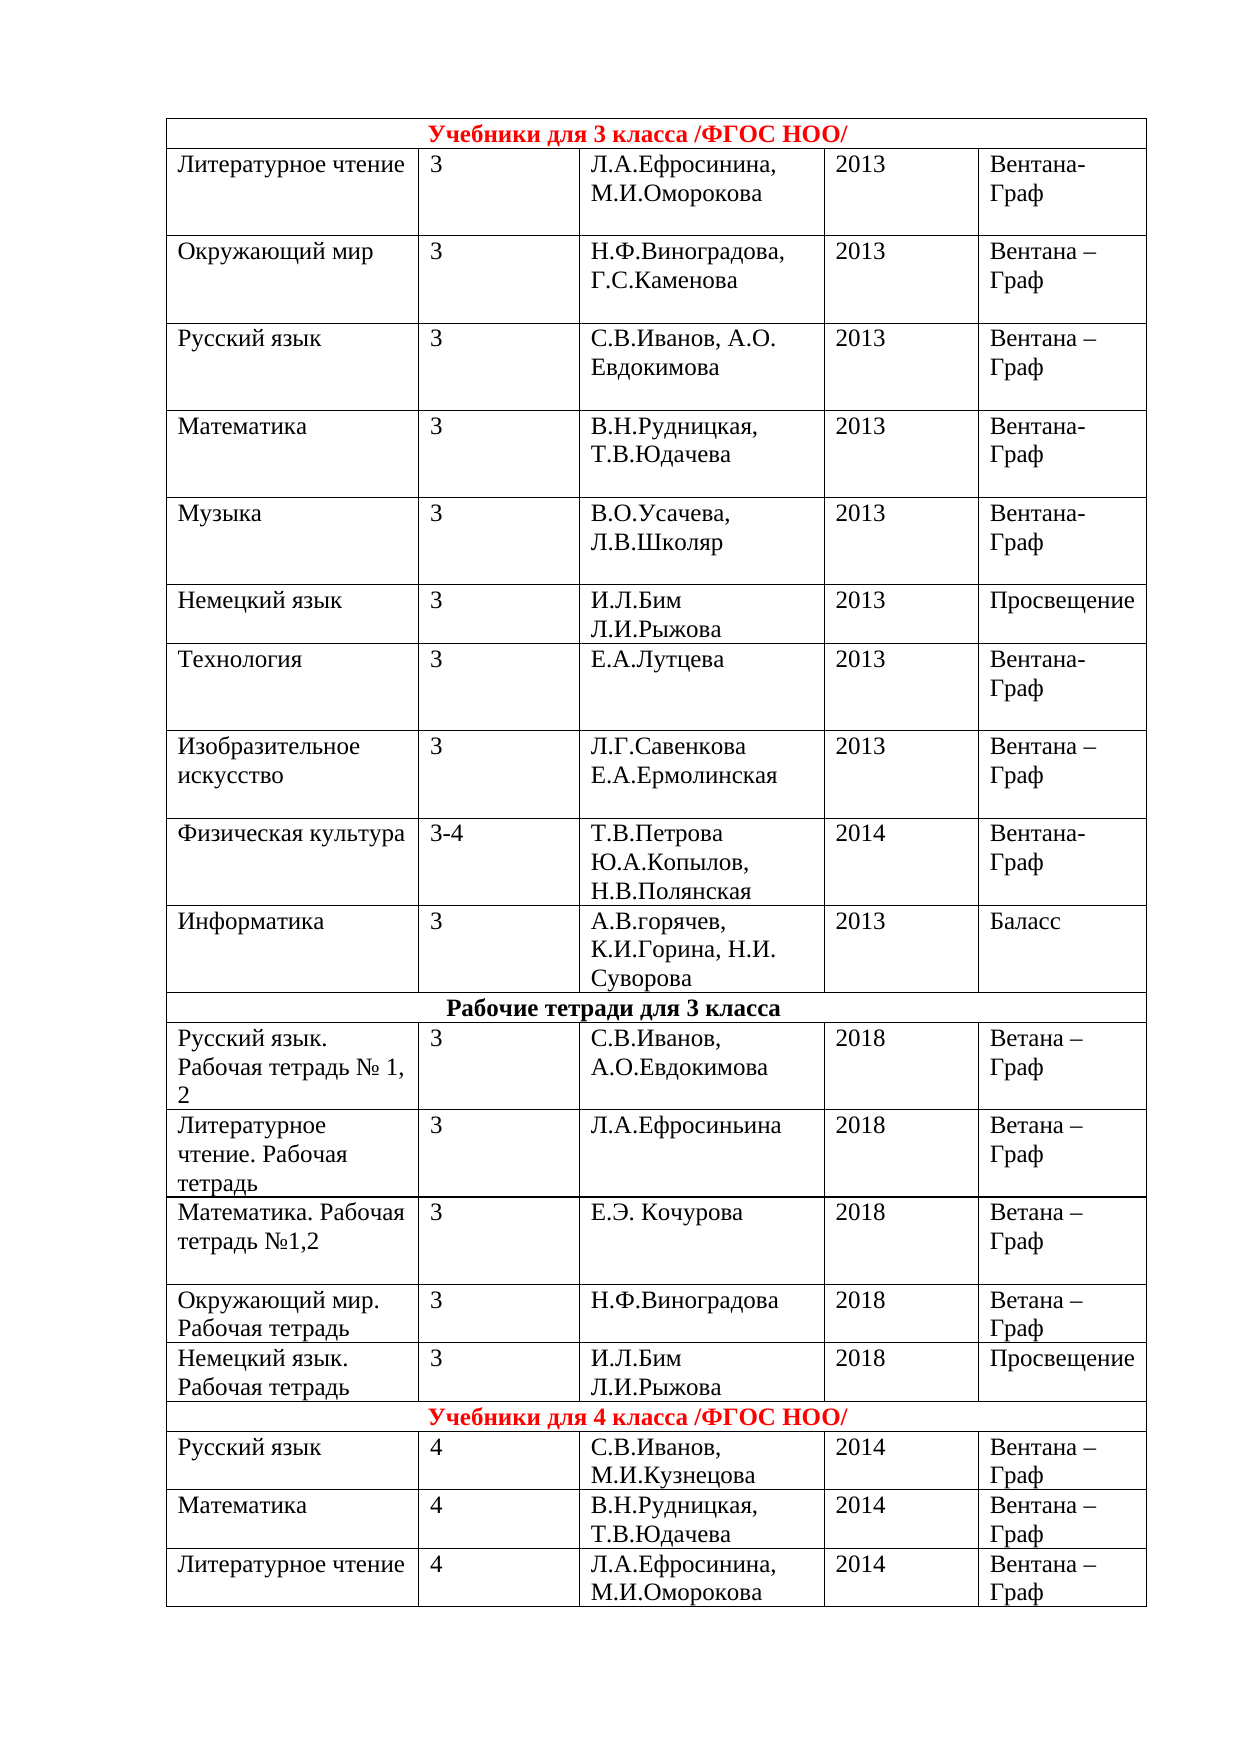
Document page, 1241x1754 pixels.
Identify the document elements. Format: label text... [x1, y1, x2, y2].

table_cell Учебники для 3 класса /ФГОС НОО/ [167, 119, 1146, 148]
table_cell 3 [419, 1285, 579, 1342]
table_cell Л.А.Ефросинина, М.И.Оморокова [580, 149, 824, 235]
table_cell Н.Ф.Виноградова [580, 1285, 824, 1342]
table_cell Вентана –Граф [979, 1549, 1146, 1606]
table_cell Е.А.Лутцева [580, 644, 824, 730]
table_cell Вентана – Граф [979, 324, 1146, 410]
table_cell Ветана –Граф [979, 1023, 1146, 1109]
table_cell Музыка [167, 498, 418, 584]
table_cell 3 [419, 585, 579, 643]
table_cell Русский язык [167, 324, 418, 410]
table_cell 2018 [825, 1110, 978, 1196]
table_cell Вентана-Граф [979, 644, 1146, 730]
table_cell 3 [419, 1023, 579, 1109]
table_cell Баласс [979, 906, 1146, 992]
table_cell Т.В.Петрова Ю.А.Копылов, Н.В.Полянская [580, 819, 824, 905]
table_cell Вентана –Граф [979, 1432, 1146, 1489]
table_cell Физическая культура [167, 819, 418, 905]
table_cell 2013 [825, 411, 978, 497]
table_cell Немецкий язык [167, 585, 418, 643]
table_cell Вентана –Граф [979, 236, 1146, 322]
table_cell Русский язык [167, 1432, 418, 1489]
table_cell 2014 [825, 1549, 978, 1606]
table_cell 3 [419, 411, 579, 497]
table_cell 3 [419, 324, 579, 410]
table_cell 2013 [825, 149, 978, 235]
table_cell Просвещение [979, 1343, 1146, 1401]
table_cell Литературное чтение [167, 1549, 418, 1606]
table_cell И.Л.Бим Л.И.Рыжова [580, 585, 824, 643]
table_cell 2014 [825, 1490, 978, 1548]
table_cell Вентана-Граф [979, 498, 1146, 584]
table_cell Учебники для 4 класса /ФГОС НОО/ [167, 1402, 1146, 1431]
table_cell Литературное чтение. Рабочая тетрадь [167, 1110, 418, 1196]
table_cell Вентана-Граф [979, 411, 1146, 497]
table_cell И.Л.Бим Л.И.Рыжова [580, 1343, 824, 1401]
table_cell С.В.Иванов, А.О. Евдокимова [580, 324, 824, 410]
table_cell Литературное чтение [167, 149, 418, 235]
table_cell 3 [419, 1198, 579, 1284]
table_cell А.В.горячев, К.И.Горина, Н.И. Суворова [580, 906, 824, 992]
table_cell Л.А.Ефросиньина [580, 1110, 824, 1196]
table_cell С.В.Иванов, А.О.Евдокимова [580, 1023, 824, 1109]
table_cell 3 [419, 1343, 579, 1401]
table_cell Вентана –Граф [979, 1490, 1146, 1548]
table_cell Вентана-Граф [979, 819, 1146, 905]
table_cell 2013 [825, 324, 978, 410]
table_cell 3-4 [419, 819, 579, 905]
table_cell 2018 [825, 1343, 978, 1401]
table_cell Математика [167, 1490, 418, 1548]
table_cell 2013 [825, 731, 978, 817]
table_cell Ветана –Граф [979, 1198, 1146, 1284]
table_cell Л.Г.Савенкова Е.А.Ермолинская [580, 731, 824, 817]
table_cell Рабочие тетради для 3 класса [167, 993, 1146, 1022]
table_cell Ветана –Граф [979, 1110, 1146, 1196]
table_cell Вентана –Граф [979, 731, 1146, 817]
table_cell В.Н.Рудницкая, Т.В.Юдачева [580, 411, 824, 497]
table_cell 3 [419, 906, 579, 992]
table_cell В.О.Усачева, Л.В.Школяр [580, 498, 824, 584]
table_cell Математика. Рабочая тетрадь №1,2 [167, 1198, 418, 1284]
table_cell 4 [419, 1432, 579, 1489]
table_cell 2013 [825, 236, 978, 322]
table_cell Вентана-Граф [979, 149, 1146, 235]
table_cell 2014 [825, 819, 978, 905]
table_cell 4 [419, 1549, 579, 1606]
table_cell 3 [419, 236, 579, 322]
table_cell 2018 [825, 1023, 978, 1109]
table_cell 3 [419, 498, 579, 584]
table_cell Ветана –Граф [979, 1285, 1146, 1342]
table_cell Просвещение [979, 585, 1146, 643]
table_cell В.Н.Рудницкая, Т.В.Юдачева [580, 1490, 824, 1548]
table_cell 2018 [825, 1285, 978, 1342]
table_cell Л.А.Ефросинина, М.И.Оморокова [580, 1549, 824, 1606]
table_cell 2013 [825, 906, 978, 992]
table_cell Окружающий мир. Рабочая тетрадь [167, 1285, 418, 1342]
table_cell 3 [419, 731, 579, 817]
table_cell 3 [419, 644, 579, 730]
table_cell Окружающий мир [167, 236, 418, 322]
table_cell 4 [419, 1490, 579, 1548]
table_cell 2013 [825, 585, 978, 643]
table_cell Информатика [167, 906, 418, 992]
table_cell Н.Ф.Виноградова, Г.С.Каменова [580, 236, 824, 322]
table_cell 2013 [825, 498, 978, 584]
table_cell Немецкий язык. Рабочая тетрадь [167, 1343, 418, 1401]
table_cell 3 [419, 149, 579, 235]
table_cell Е.Э. Кочурова [580, 1198, 824, 1284]
table_cell 2018 [825, 1198, 978, 1284]
table_cell 2014 [825, 1432, 978, 1489]
table_cell Изобразительное искусство [167, 731, 418, 817]
table_cell Математика [167, 411, 418, 497]
table_cell Русский язык. Рабочая тетрадь № 1, 2 [167, 1023, 418, 1109]
table_cell Технология [167, 644, 418, 730]
table_cell 3 [419, 1110, 579, 1196]
table_cell С.В.Иванов, М.И.Кузнецова [580, 1432, 824, 1489]
table_cell 2013 [825, 644, 978, 730]
